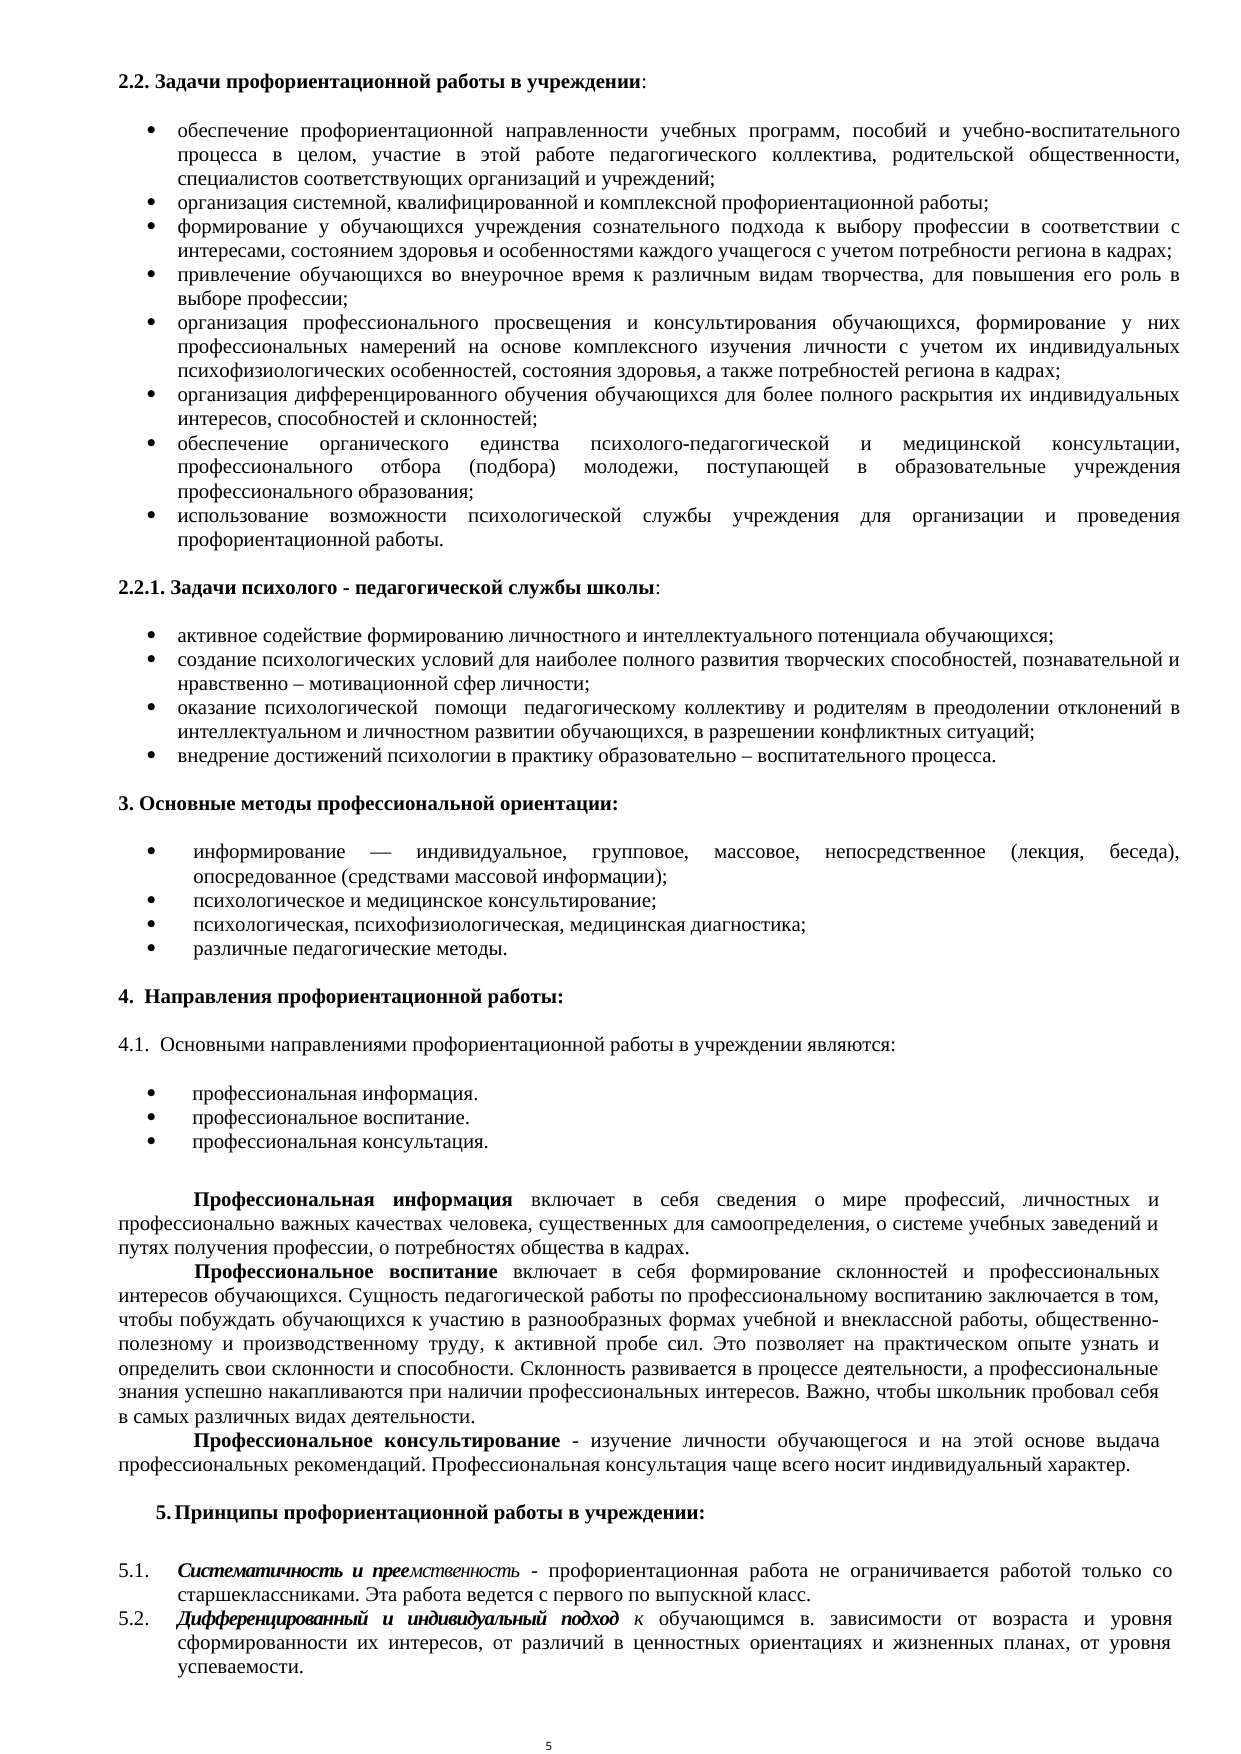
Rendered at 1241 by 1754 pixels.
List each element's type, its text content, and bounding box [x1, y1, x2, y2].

list организация системной, квалифицированной и комплексной профориентационной работы; [148, 190, 1181, 214]
list профессиональное воспитание. [148, 1105, 1181, 1129]
list создание психологических условий для наиболее полного развития творческих способностей, познавательной и нравственно – мотивационной сфер личности; [148, 647, 1181, 695]
list привлечение обучающихся во внеурочное время к различным видам творчества, для повышения его роль в выборе профессии; [148, 262, 1181, 310]
text Профессиональное воспитание включает в себя формирование склонностей и профессиональных интересов обучающихся. Сущность педагогической работы по профессиональному воспитанию заключается в том, чтобы побуждать обучающихся к участию в разнообразных формах учебной и внеклассной работы, общественно-полезному и производственному труду, к активной пробе сил. Это позволяет на практическом опыте узнать и определить свои склонности и способности. Склонность развивается в процессе деятельности, а профессиональные знания успешно накапливаются при наличии профессиональных интересов. Важно, чтобы школьник пробовал себя в самых различных видах деятельности. [118, 1259, 1160, 1428]
list обеспечение профориентационной направленности учебных программ, пособий и учебно-воспитательного процесса в целом, участие в этой работе педагогического коллектива, родительской общественности, специалистов соответствующих организаций и учреждений; [148, 118, 1181, 190]
text Профессиональное консультирование - изучение личности обучающегося и на этой основе выдача профессиональных рекомендаций. Профессиональная консультация чаще всего носит индивидуальный характер. [118, 1428, 1160, 1476]
text 2.2.1. Задачи психолого - педагогической службы школы: [118, 575, 1181, 599]
text 3. Основные методы профессиональной ориентации: [118, 791, 1181, 815]
list различные педагогические методы. [148, 936, 1181, 960]
list психологическое и медицинское консультирование; [148, 888, 1181, 912]
list формирование у обучающихся учреждения сознательного подхода к выбору профессии в соответствии с интересами, состоянием здоровья и особенностями каждого учащегося с учетом потребности региона в кадрах; [148, 214, 1181, 262]
list оказание психологической помощи педагогическому коллективу и родителям в преодолении отклонений в интеллектуальном и личностном развитии обучающихся, в разрешении конфликтных ситуаций; [148, 695, 1181, 743]
list использование возможности психологической службы учреждения для организации и проведения профориентационной работы. [148, 503, 1181, 551]
list Принципы профориентационной работы в учреждении: [156, 1500, 1173, 1524]
text 4. Направления профориентационной работы: [118, 984, 1181, 1008]
list Систематичность и преемственность - профориентационная работа не ограничивается работой только со старшеклассниками. Эта работа ведется с первого по выпускной класс. [118, 1558, 1173, 1606]
list внедрение достижений психологии в практику образовательно – воспитательного процесса. [148, 743, 1181, 767]
list активное содействие формированию личностного и интеллектуального потенциала обучающихся; [148, 623, 1181, 647]
text 2.2. Задачи профориентационной работы в учреждении: [118, 69, 1181, 93]
list профессиональная информация. [148, 1081, 1181, 1105]
list обеспечение органического единства психолого-педагогической и медицинской консультации, профессионального отбора (подбора) молодежи, поступающей в образовательные учреждения профессионального образования; [148, 430, 1181, 503]
list информирование — индивидуальное, групповое, массовое, непосредственное (лекция, беседа), опосредованное (средствами массовой информации); [148, 839, 1181, 888]
list профессиональная консультация. [148, 1129, 1181, 1153]
list организация профессионального просвещения и консультирования обучающихся, формирование у них профессиональных намерений на основе комплексного изучения личности с учетом их индивидуальных психофизиологических особенностей, состояния здоровья, а также потребностей региона в кадрах; [148, 310, 1181, 382]
list организация дифференцированного обучения обучающихся для более полного раскрытия их индивидуальных интересов, способностей и склонностей; [148, 382, 1181, 430]
list психологическая, психофизиологическая, медицинская диагностика; [148, 912, 1181, 936]
text 4.1. Основными направлениями профориентационной работы в учреждении являются: [118, 1032, 1181, 1056]
list Дифференцированный и индивидуальный подход к обучающимся в. зависимости от возраста и уровня сформированности их интересов, от различий в ценностных ориентациях и жизненных планах, от уровня успеваемости. [118, 1606, 1173, 1678]
text Профессиональная информация включает в себя сведения о мире профессий, личностных и профессионально важных качествах человека, существенных для самоопределения, о системе учебных заведений и путях получения профессии, о потребностях общества в кадрах. [118, 1187, 1160, 1259]
